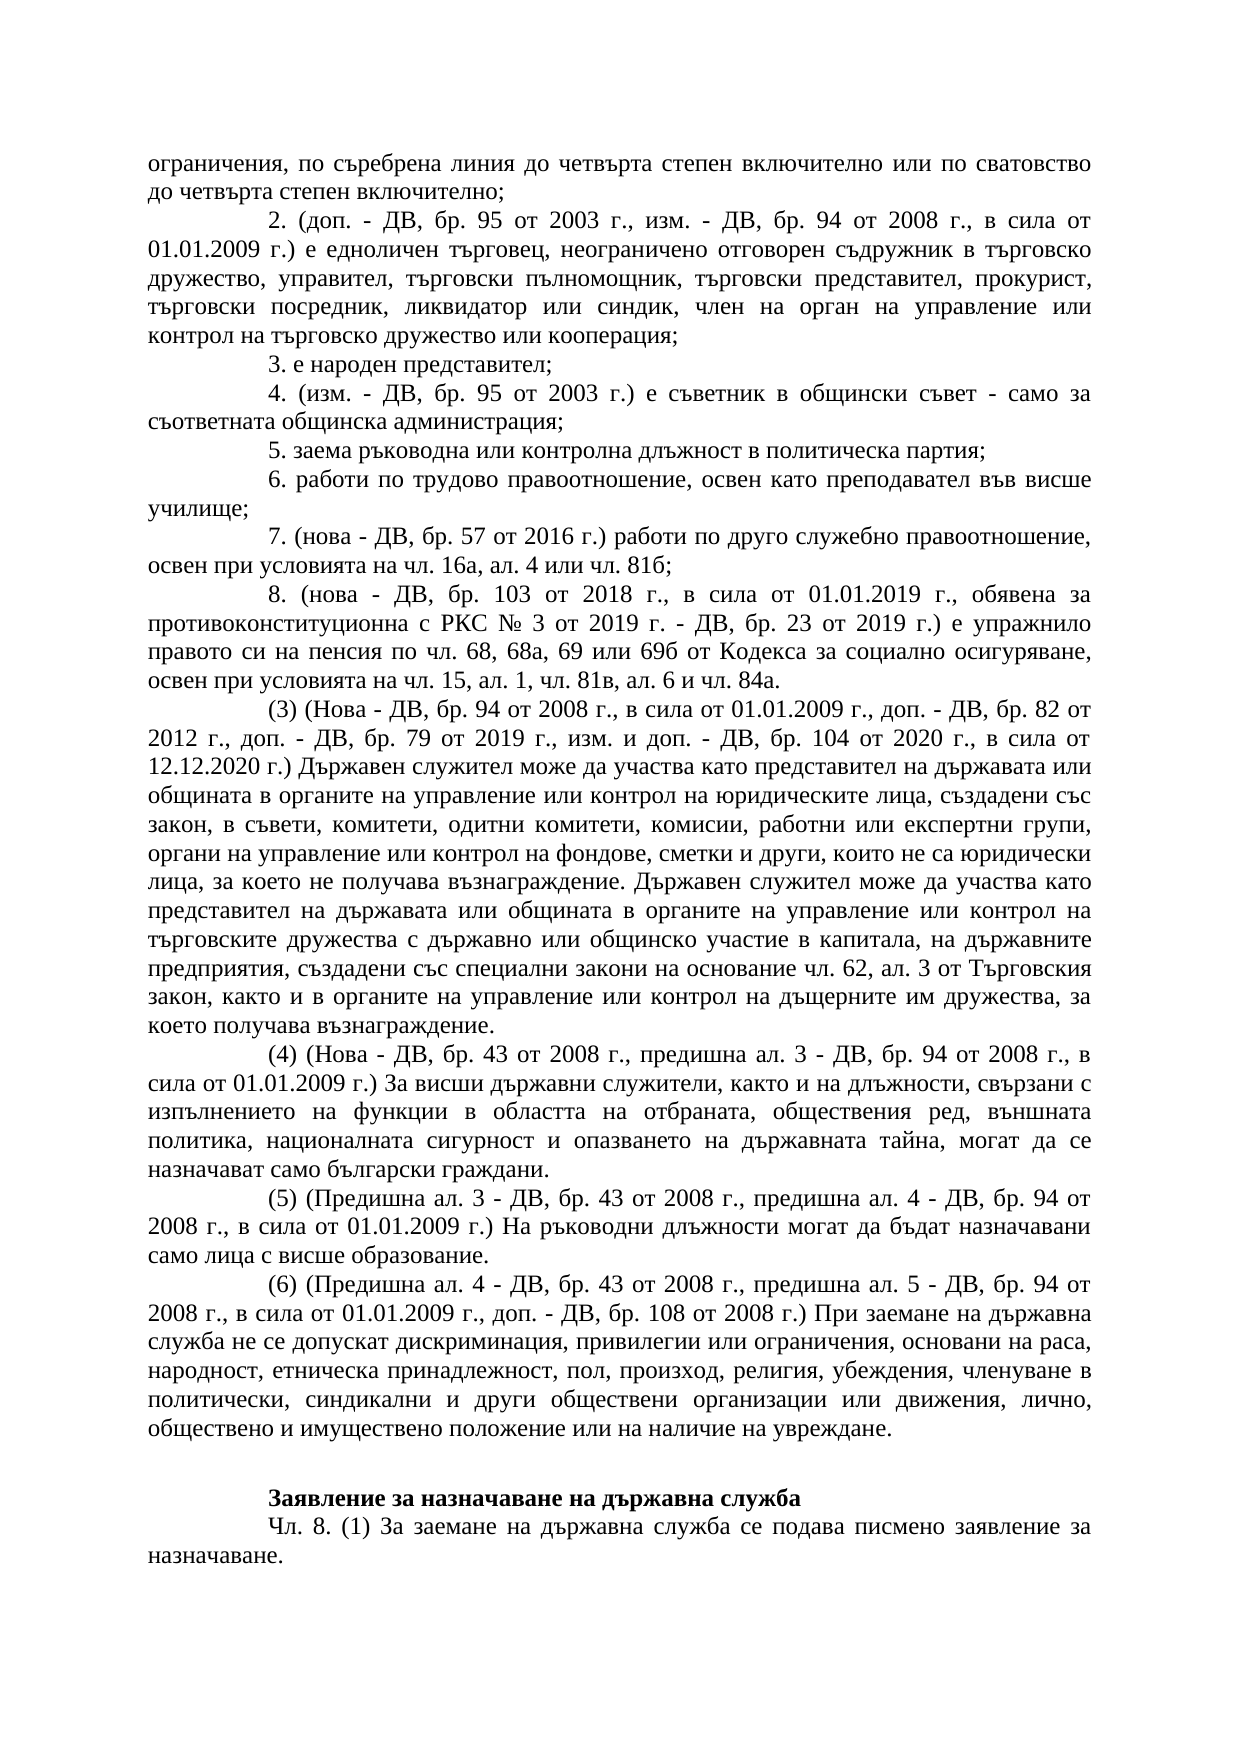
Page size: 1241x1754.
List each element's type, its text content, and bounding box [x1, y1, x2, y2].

text 8. (нова - ДВ, бр. 103 от 2018 г., в сила от 01.01.2019 г., обявена за противоконституционна с РКС № 3 от 2019 г. - ДВ, бр. 23 от 2019 г.) е упражнило правото си на пенсия по чл. 68, 68а, 69 или 69б от Кодекса за социално осигуряване, освен при условията на чл. 15, ал. 1, чл. 81в, ал. 6 и чл. 84а. [148, 579, 1093, 694]
text 2. (доп. - ДВ, бр. 95 от 2003 г., изм. - ДВ, бр. 94 от 2008 г., в сила от 01.01.2009 г.) е едноличен търговец, неограничено отговорен съдружник в търговско дружество, управител, търговски пълномощник, търговски представител, прокурист, търговски посредник, ликвидатор или синдик, член на орган на управление или контрол на търговско дружество или кооперация; [148, 205, 1093, 349]
text (5) (Предишна ал. 3 - ДВ, бр. 43 от 2008 г., предишна ал. 4 - ДВ, бр. 94 от 2008 г., в сила от 01.01.2009 г.) На ръководни длъжности могат да бъдат назначавани само лица с висше образование. [148, 1183, 1093, 1269]
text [148, 148, 1093, 205]
text (6) (Предишна ал. 4 - ДВ, бр. 43 от 2008 г., предишна ал. 5 - ДВ, бр. 94 от 2008 г., в сила от 01.01.2009 г., доп. - ДВ, бр. 108 от 2008 г.) При заемане на държавна служба не се допускат дискриминация, привилегии или ограничения, основани на раса, народност, етническа принадлежност, пол, произход, религия, убеждения, членуване в политически, синдикални и други обществени организации или движения, лично, обществено и имуществено положение или на наличие на увреждане. [148, 1269, 1093, 1441]
text (3) (Нова - ДВ, бр. 94 от 2008 г., в сила от 01.01.2009 г., доп. - ДВ, бр. 82 от 2012 г., доп. - ДВ, бр. 79 от 2019 г., изм. и доп. - ДВ, бр. 104 от 2020 г., в сила от 12.12.2020 г.) Държавен служител може да участва като представител на държавата или общината в органите на управление или контрол на юридическите лица, създадени със закон, в съвети, комитети, одитни комитети, комисии, работни или експертни групи, органи на управление или контрол на фондове, сметки и други, които не са юридически лица, за което не получава възнаграждение. Държавен служител може да участва като представител на държавата или общината в органите на управление или контрол на търговските дружества с държавно или общинско участие в капитала, на държавните предприятия, създадени със специални закони на основание чл. 62, ал. 3 от Търговския закон, както и в органите на управление или контрол на дъщерните им дружества, за което получава възнаграждение. [148, 694, 1093, 1039]
text 4. (изм. - ДВ, бр. 95 от 2003 г.) е съветник в общински съвет - само за съответната общинска администрация; [148, 378, 1093, 435]
text Чл. 8. (1) За заемане на държавна служба се подава писмено заявление за назначаване. [148, 1511, 1093, 1569]
text 6. работи по трудово правоотношение, освен като преподавател във висше училище; [148, 464, 1093, 521]
text Заявление за назначаване на държавна служба [148, 1483, 1093, 1511]
text (4) (Нова - ДВ, бр. 43 от 2008 г., предишна ал. 3 - ДВ, бр. 94 от 2008 г., в сила от 01.01.2009 г.) За висши държавни служители, както и на длъжности, свързани с изпълнението на функции в областта на отбраната, обществения ред, външната политика, националната сигурност и опазването на държавната тайна, могат да се назначават само български граждани. [148, 1039, 1093, 1183]
text 5. заема ръководна или контролна длъжност в политическа партия; [148, 435, 1093, 464]
text 3. е народен представител; [148, 349, 1093, 378]
text 7. (нова - ДВ, бр. 57 от 2016 г.) работи по друго служебно правоотношение, освен при условията на чл. 16а, ал. 4 или чл. 81б; [148, 521, 1093, 579]
